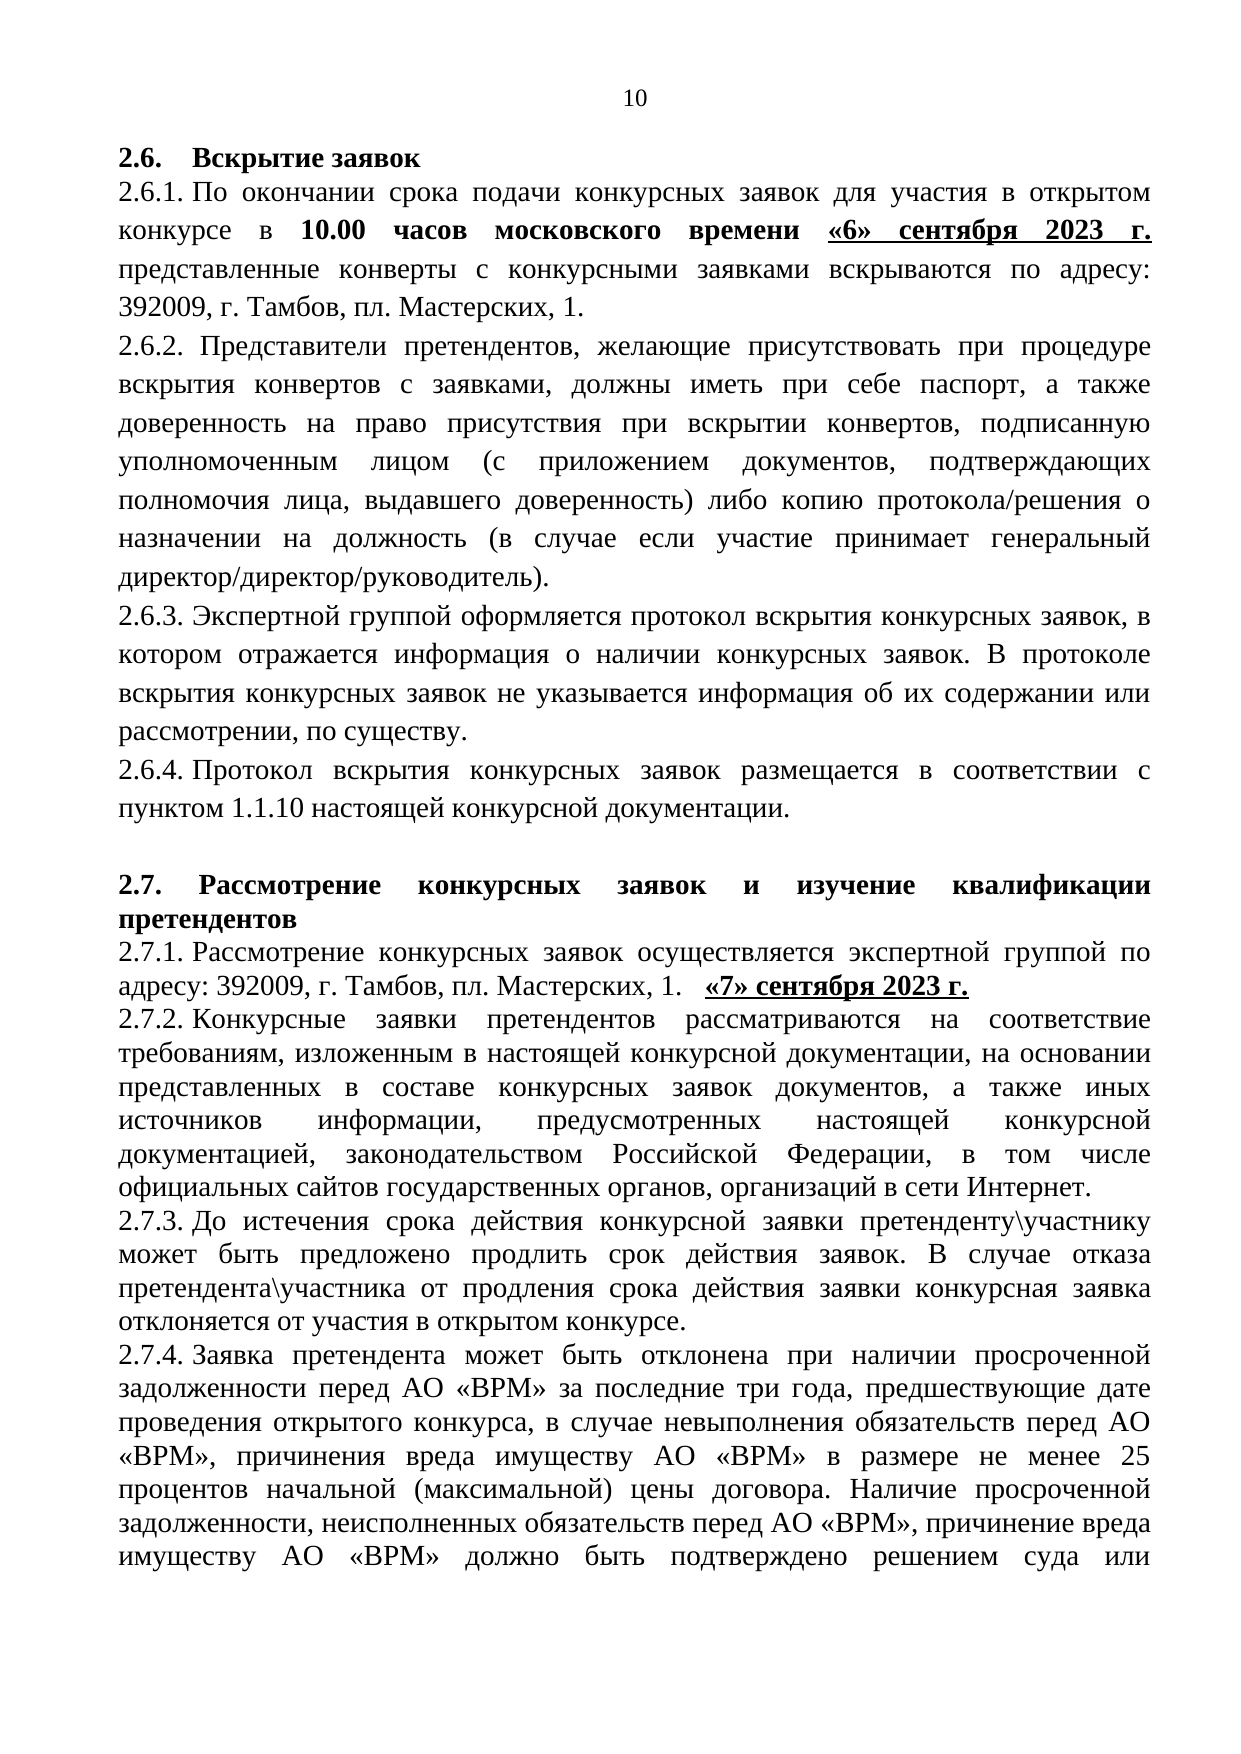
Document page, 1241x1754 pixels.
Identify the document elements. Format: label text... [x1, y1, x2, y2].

list До истечения срока действия конкурсной заявки претенденту\участнику может быть предложено продлить срок действия заявок. В случае отказа претендента\участника от продления срока действия заявки конкурсная заявка отклоняется от участия в открытом конкурсе. [118, 1203, 1152, 1337]
list Рассмотрение конкурсных заявок осуществляется экспертной группой по адресу: 392009, г. Тамбов, пл. Мастерских, 1. «7» сентября 2023 г. [118, 934, 1152, 1002]
text 2.6.4. Протокол вскрытия конкурсных заявок размещается в соответствии с пунктом 1.1.10 настоящей конкурсной документации. [118, 752, 1152, 824]
text 2.7. Рассмотрение конкурсных заявок и изучение квалификации претендентов [118, 867, 1152, 934]
text 2.6.2. Представители претендентов, желающие присутствовать при процедуре вскрытия конвертов с заявками, должны иметь при себе паспорт, а также доверенность на право присутствия при вскрытии конвертов, подписанную уполномоченным лицом (с приложением документов, подтверждающих полномочия лица, выдавшего доверенность) либо копию протокола/решения о назначении на должность (в случае если участие принимает генеральный директор/директор/руководитель). [118, 328, 1152, 593]
text 2.6. Вскрытие заявок [118, 140, 1152, 174]
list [118, 1337, 1152, 1572]
text 2.6.3. Экспертной группой оформляется протокол вскрытия конкурсных заявок, в котором отражается информация о наличии конкурсных заявок. В протоколе вскрытия конкурсных заявок не указывается информация об их содержании или рассмотрении, по существу. [118, 598, 1152, 747]
list Конкурсные заявки претендентов рассматриваются на соответствие требованиям, изложенным в настоящей конкурсной документации, на основании представленных в составе конкурсных заявок документов, а также иных источников информации, предусмотренных настоящей конкурсной документацией, законодательством Российской Федерации, в том числе официальных сайтов государственных органов, организаций в сети Интернет. [118, 1002, 1152, 1203]
text 2.6.1. По окончании срока подачи конкурсных заявок для участия в открытом конкурсе в 10.00 часов московского времени «6» сентября 2023 г. представленные конверты с конкурсными заявками вскрываются по адресу: 392009, г. Тамбов, пл. Мастерских, 1. [118, 174, 1152, 323]
